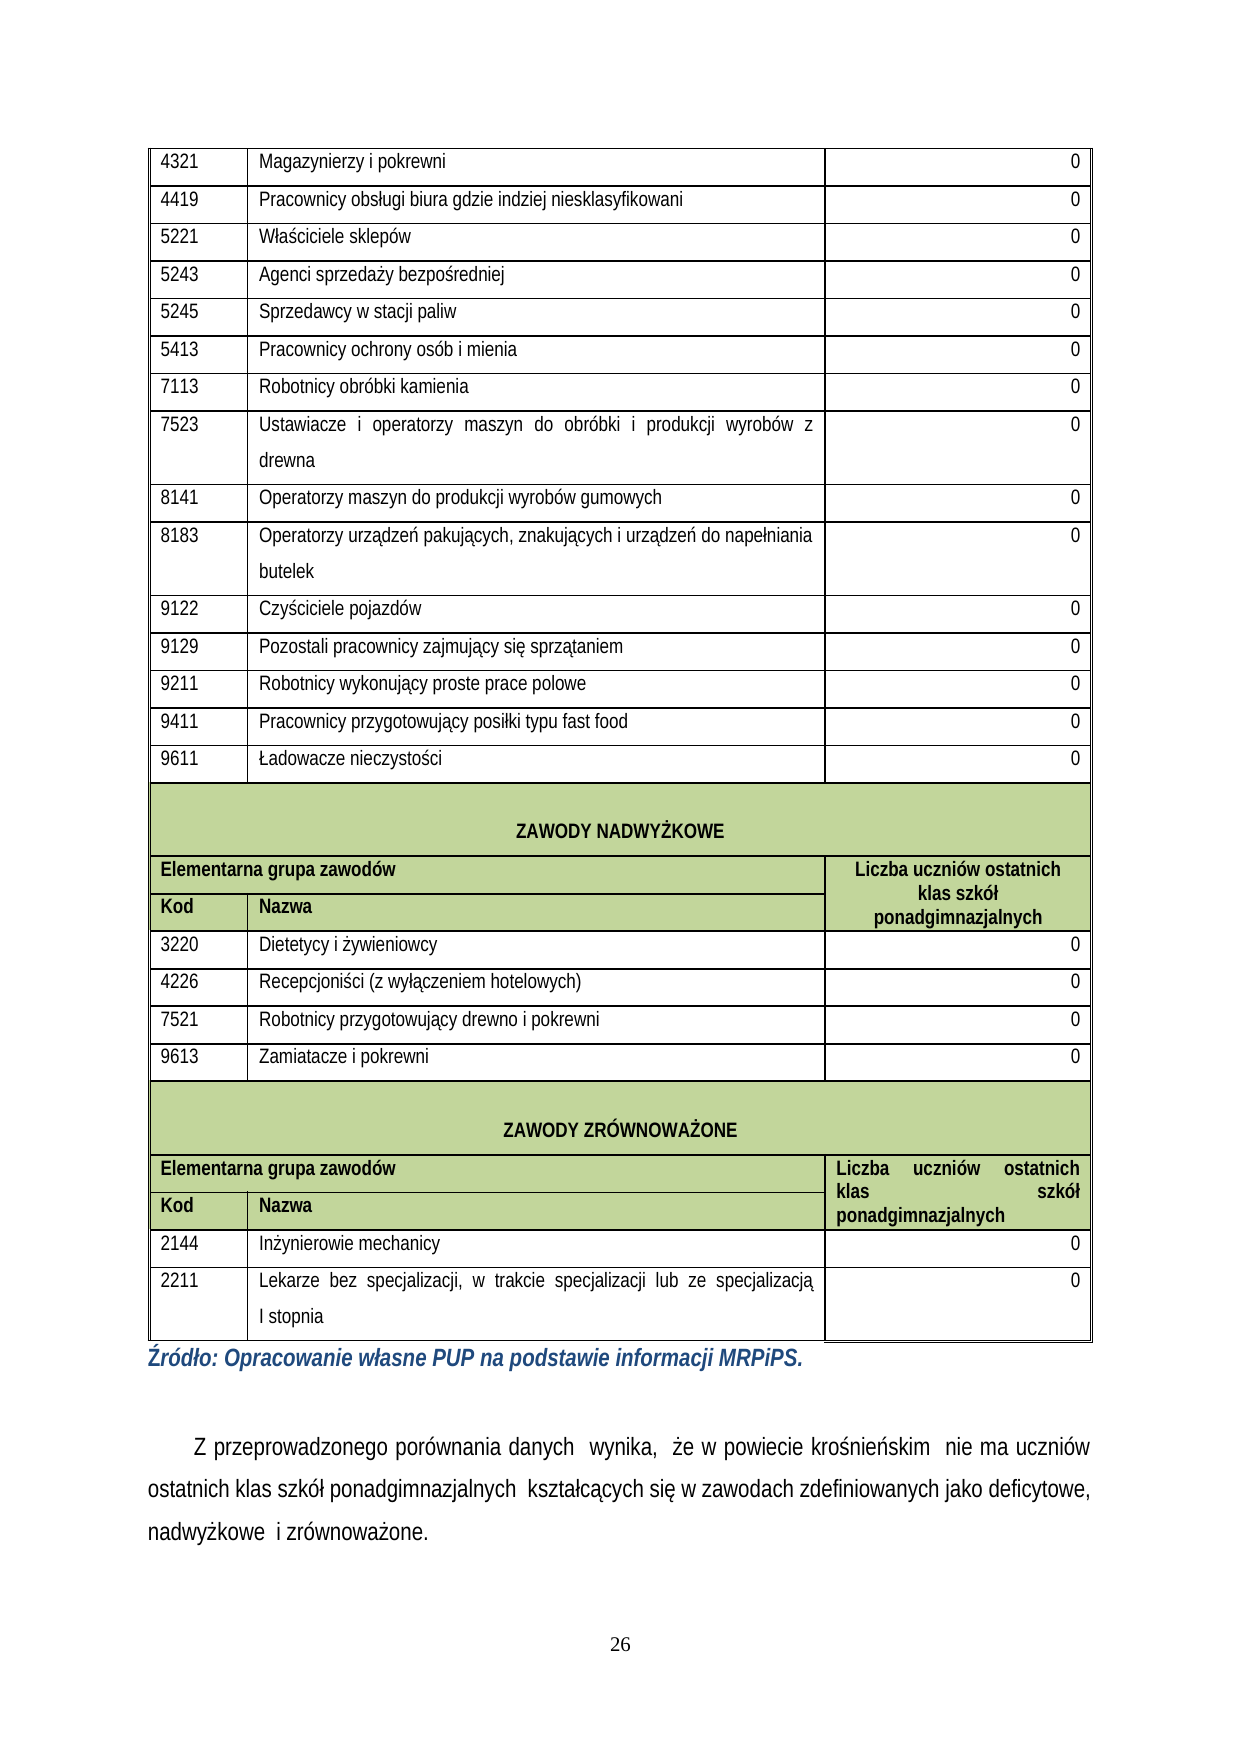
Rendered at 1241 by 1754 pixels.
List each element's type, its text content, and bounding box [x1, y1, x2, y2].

table_cell Zamiatacze i pokrewni [248, 1045, 824, 1080]
table_cell 0 [826, 523, 1090, 594]
table_cell 9122 [151, 596, 247, 632]
table_cell Czyściciele pojazdów [248, 596, 824, 632]
table_cell 0 [826, 299, 1090, 335]
table_cell Liczba uczniów ostatnich klas szkół ponadgimnazjalnych [826, 857, 1090, 930]
table_cell Nazwa [248, 1193, 824, 1229]
table_cell 9611 [151, 746, 247, 782]
table_cell 0 [826, 932, 1090, 968]
table_cell Ładowacze nieczystości [248, 746, 824, 782]
table_cell 0 [826, 709, 1090, 744]
text Z przeprowadzonego porównania danych wynika, że w powiecie krośnieńskim nie ma uczniów ostatnich klas szkół ponadgimnazjalnych kształcących się w zawodach zdefiniowanych jako deficytowe, nadwyżkowe i zrównoważone. [148, 1432, 1093, 1546]
table_cell ZAWODY ZRÓWNOWAŻONE [151, 1082, 1090, 1154]
table_cell Inżynierowie mechanicy [248, 1231, 824, 1266]
table_cell 5243 [151, 262, 247, 298]
table_cell 2144 [151, 1231, 247, 1266]
table_cell 0 [826, 671, 1090, 707]
table_cell 0 [826, 262, 1090, 298]
table_cell Nazwa [248, 895, 824, 930]
table_cell Magazynierzy i pokrewni [248, 149, 824, 185]
table_cell 0 [826, 337, 1090, 373]
table_cell 4226 [151, 970, 247, 1005]
table_cell Operatorzy urządzeń pakujących, znakujących i urządzeń do napełniania butelek [248, 523, 824, 594]
table_cell Robotnicy wykonujący proste prace polowe [248, 671, 824, 707]
table_cell 5245 [151, 299, 247, 335]
table_cell Agenci sprzedaży bezpośredniej [248, 262, 824, 298]
table_cell 9211 [151, 671, 247, 707]
table_cell 3220 [151, 932, 247, 968]
table_cell 7523 [151, 412, 247, 483]
table_cell 0 [826, 224, 1090, 260]
table_cell 7113 [151, 374, 247, 410]
table_cell 5221 [151, 224, 247, 260]
table_cell Ustawiacze i operatorzy maszyn do obróbki i produkcji wyrobów z drewna [248, 412, 824, 483]
table_cell Dietetycy i żywieniowcy [248, 932, 824, 968]
text Źródło: Opracowanie własne PUP na podstawie informacji MRPiPS. [148, 1343, 1093, 1372]
table_cell 0 [826, 634, 1090, 669]
table_cell 0 [826, 374, 1090, 410]
table_cell 7521 [151, 1007, 247, 1043]
table_cell Elementarna grupa zawodów [151, 1156, 824, 1191]
table_cell Sprzedawcy w stacji paliw [248, 299, 824, 335]
table_cell Pracownicy przygotowujący posiłki typu fast food [248, 709, 824, 744]
table_cell 0 [826, 187, 1090, 223]
table_cell 0 [826, 412, 1090, 483]
table_cell Kod [151, 895, 247, 930]
table_cell 0 [826, 596, 1090, 632]
table_cell Lekarze bez specjalizacji, w trakcie specjalizacji lub ze specjalizacją I stopnia [248, 1268, 824, 1340]
table_cell 5413 [151, 337, 247, 373]
table_cell Operatorzy maszyn do produkcji wyrobów gumowych [248, 485, 824, 521]
table_cell Pozostali pracownicy zajmujący się sprzątaniem [248, 634, 824, 669]
table_cell 0 [826, 149, 1090, 185]
table_cell 9411 [151, 709, 247, 744]
table_cell 4419 [151, 187, 247, 223]
table_cell 2211 [151, 1268, 247, 1340]
table_cell 9129 [151, 634, 247, 669]
table_cell Właściciele sklepów [248, 224, 824, 260]
table_cell Pracownicy ochrony osób i mienia [248, 337, 824, 373]
table_cell Robotnicy przygotowujący drewno i pokrewni [248, 1007, 824, 1043]
table_cell 0 [826, 970, 1090, 1005]
table_cell 0 [826, 1007, 1090, 1043]
table_cell 8183 [151, 523, 247, 594]
table_cell Elementarna grupa zawodów [151, 857, 824, 893]
table_cell 0 [826, 1045, 1090, 1080]
table_cell Kod [151, 1193, 247, 1229]
table_cell Robotnicy obróbki kamienia [248, 374, 824, 410]
table_cell 0 [826, 1268, 1090, 1340]
table_cell 0 [826, 485, 1090, 521]
table_cell 0 [826, 746, 1090, 782]
table_cell ZAWODY NADWYŻKOWE [151, 784, 1090, 855]
table_cell 0 [826, 1231, 1090, 1266]
table_cell 9613 [151, 1045, 247, 1080]
table_cell 8141 [151, 485, 247, 521]
table_cell Liczba uczniów ostatnich klas szkół ponadgimnazjalnych [826, 1156, 1090, 1229]
table_cell 4321 [151, 149, 247, 185]
table_cell Pracownicy obsługi biura gdzie indziej niesklasyfikowani [248, 187, 824, 223]
table_cell Recepcjoniści (z wyłączeniem hotelowych) [248, 970, 824, 1005]
